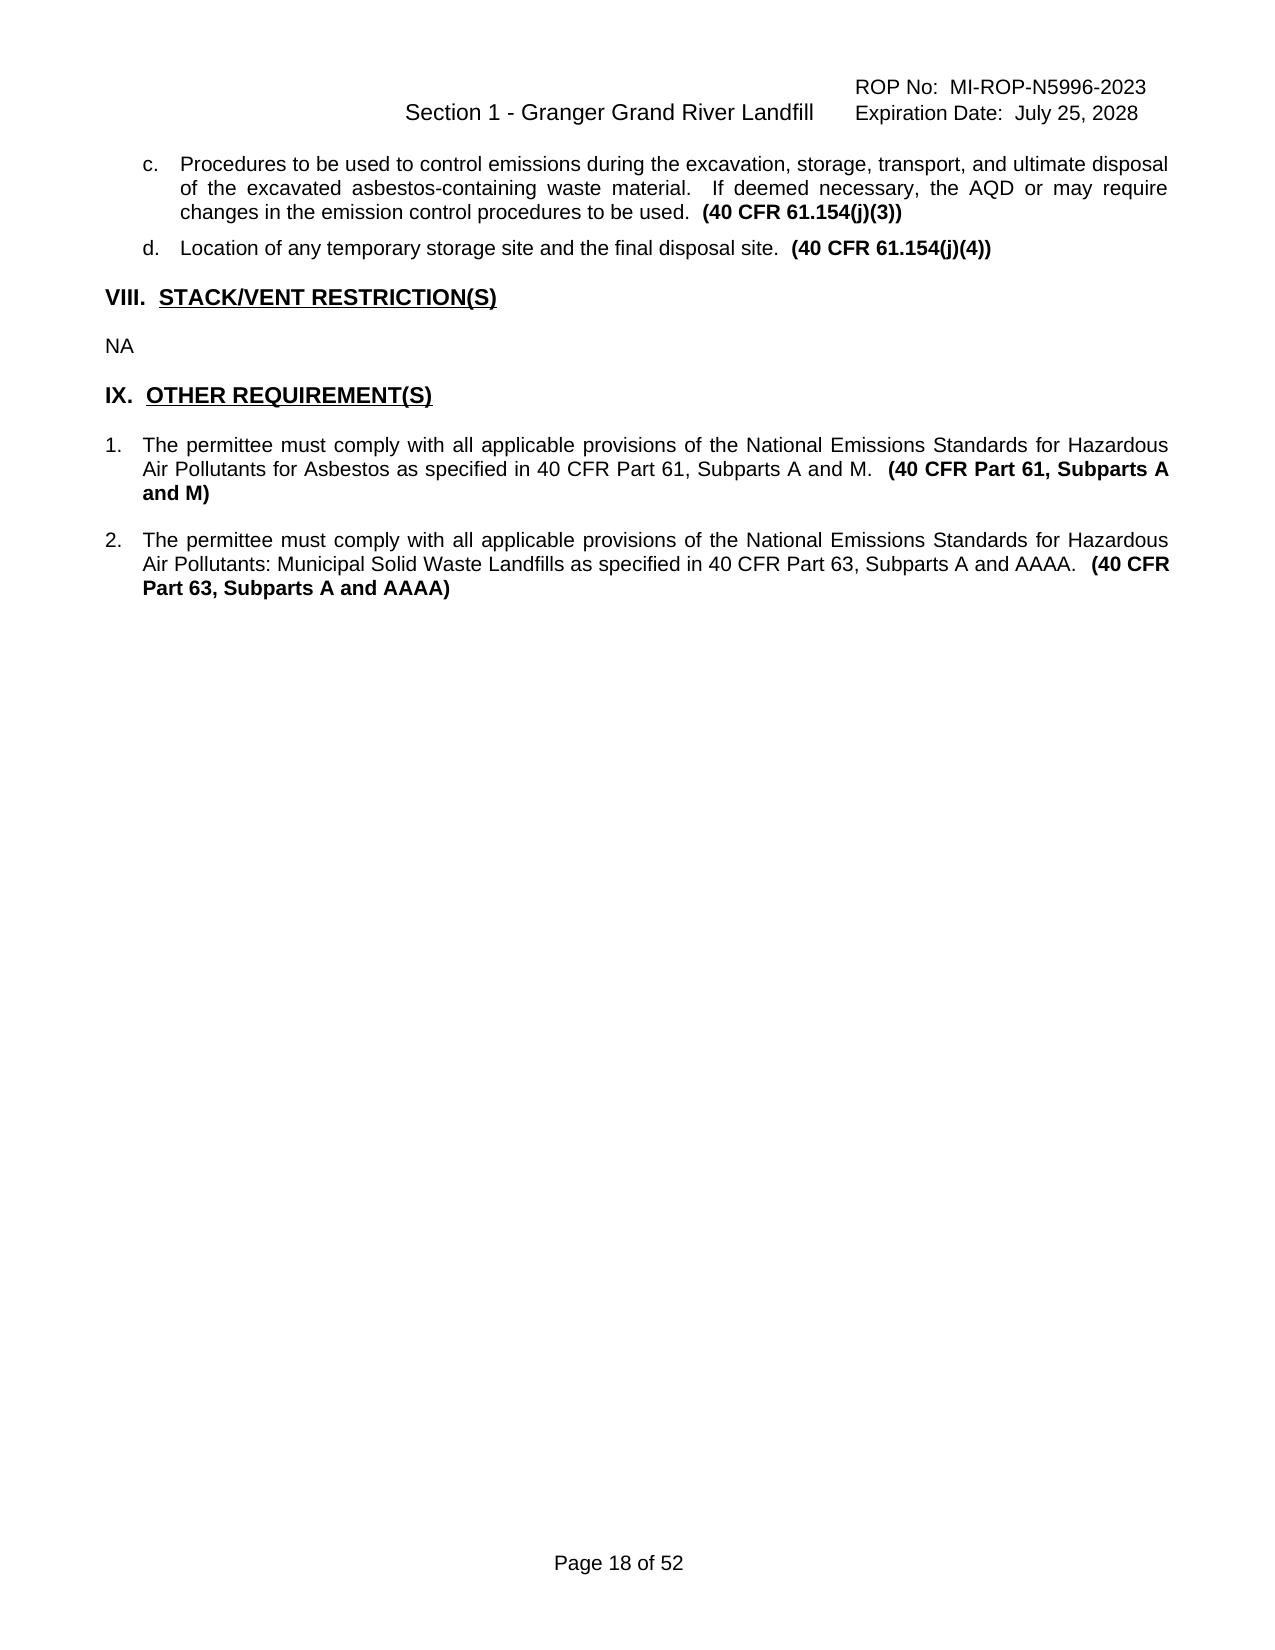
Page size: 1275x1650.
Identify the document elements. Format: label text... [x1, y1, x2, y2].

text NA [105, 334, 1170, 358]
list Procedures to be used to control emissions during the excavation, storage, transport, and ultimate disposal of the excavated asbestos-containing waste material. If deemed necessary, the AQD or may require changes in the emission control procedures to be used. (40 CFR 61.154(j)(3)) [142, 152, 1170, 223]
text IX. OTHER REQUIREMENT(S) [105, 382, 1170, 408]
list Location of any temporary storage site and the final disposal site. (40 CFR 61.154(j)(4)) [142, 236, 1162, 260]
list The permittee must comply with all applicable provisions of the National Emissions Standards for Hazardous Air Pollutants: Municipal Solid Waste Landfills as specified in 40 CFR Part 63, Subparts A and AAAA. (40 CFR Part 63, Subparts A and AAAA) [105, 528, 1170, 600]
list The permittee must comply with all applicable provisions of the National Emissions Standards for Hazardous Air Pollutants for Asbestos as specified in 40 CFR Part 61, Subparts A and M. (40 CFR Part 61, Subparts A and M) [105, 432, 1170, 504]
text VIII. STACK/VENT RESTRICTION(S) [105, 284, 1170, 310]
